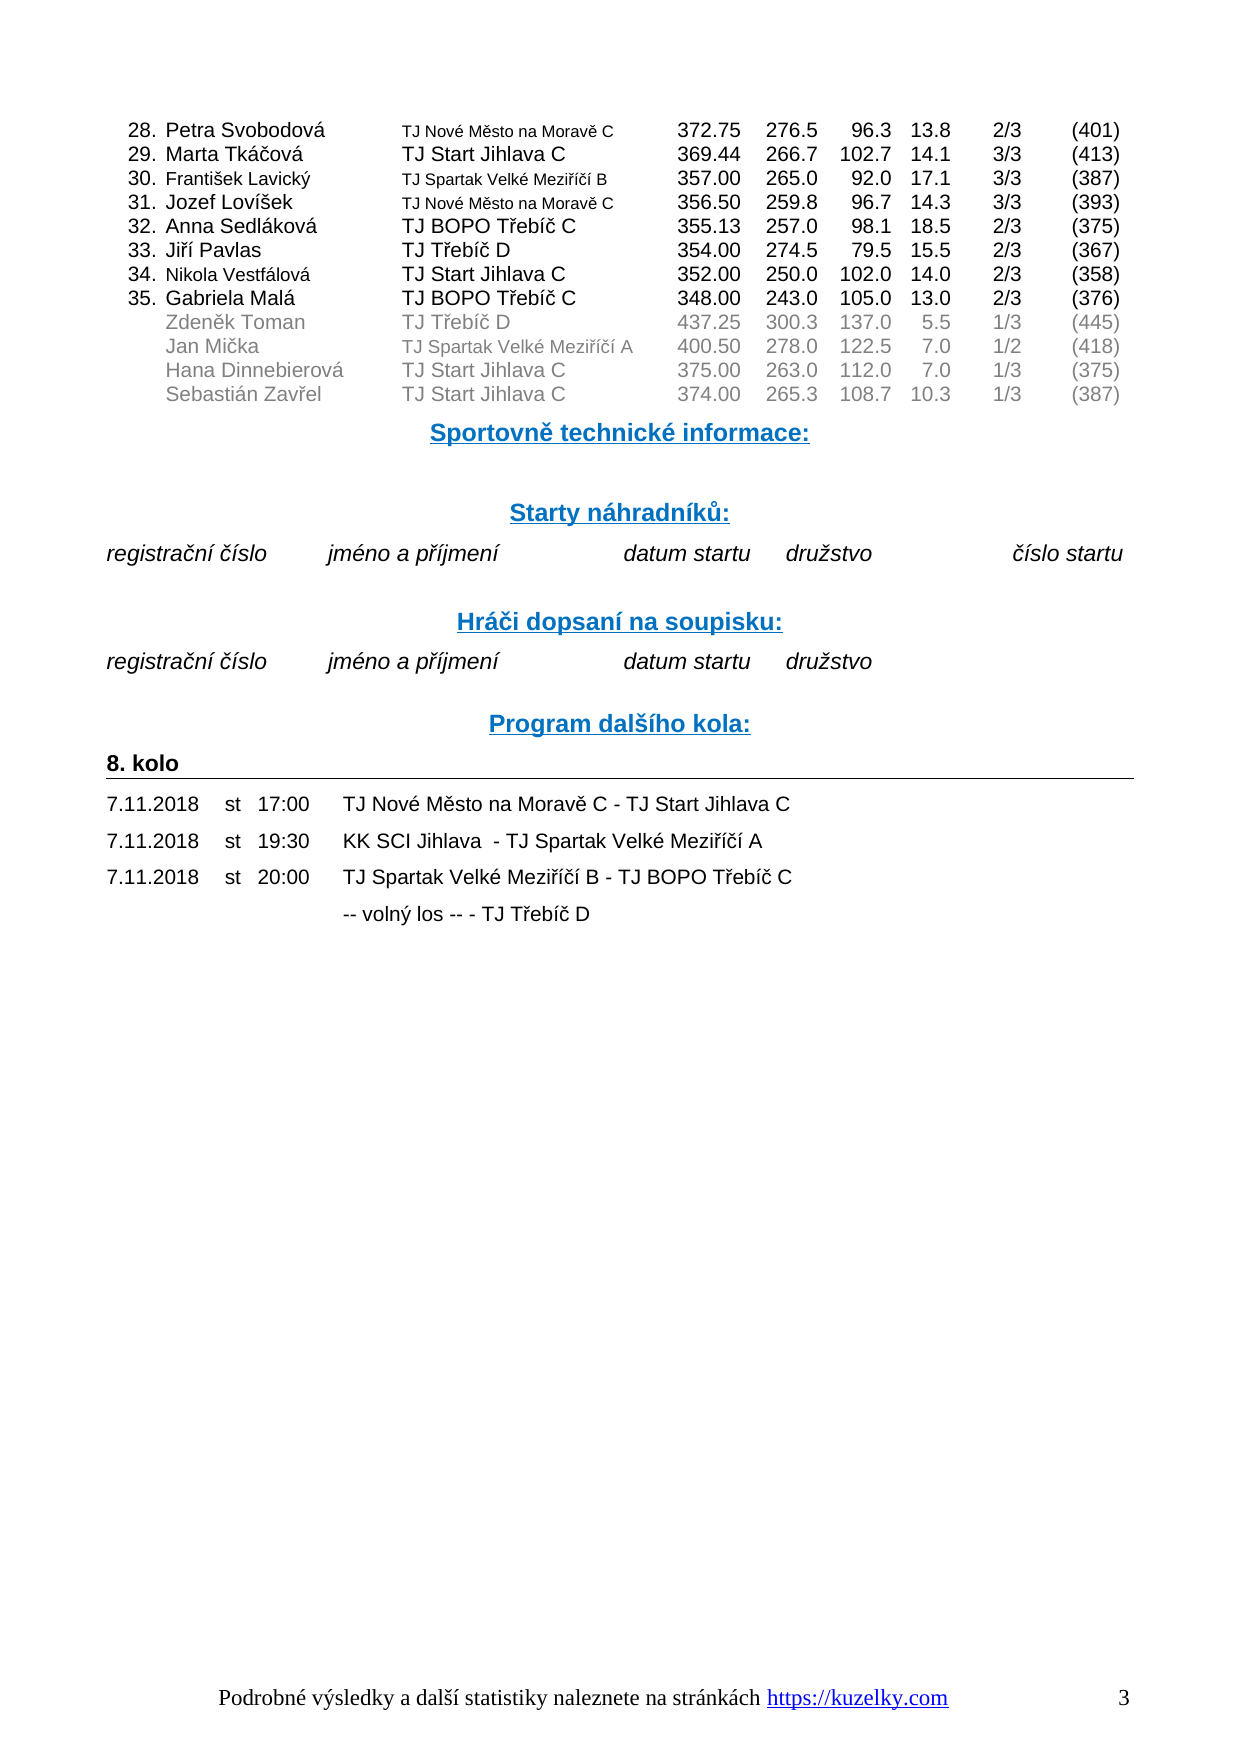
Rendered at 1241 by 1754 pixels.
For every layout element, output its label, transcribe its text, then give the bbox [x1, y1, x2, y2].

text 32. Anna Sedláková TJ BOPO Třebíč C 355.13 257.0 98.1 18.5 2/3 (375) [106, 214, 1134, 238]
text 31. Jozef Lovíšek TJ Nové Město na Moravě C 356.50 259.8 96.7 14.3 3/3 (393) [106, 190, 1134, 214]
text 29. Marta Tkáčová TJ Start Jihlava C 369.44 266.7 102.7 14.1 3/3 (413) [106, 142, 1134, 166]
text 7.11.2018 st 20:00 TJ Spartak Velké Meziříčí B - TJ BOPO Třebíč C [106, 865, 1134, 889]
text Jan Mička TJ Spartak Velké Meziříčí A 400.50 278.0 122.5 7.0 1/2 (418) [106, 334, 1134, 358]
text Sebastián Zavřel TJ Start Jihlava C 374.00 265.3 108.7 10.3 1/3 (387) [106, 382, 1134, 406]
text 28. Petra Svobodová TJ Nové Město na Moravě C 372.75 276.5 96.3 13.8 2/3 (401) [106, 118, 1134, 142]
text Hana Dinnebierová TJ Start Jihlava C 375.00 263.0 112.0 7.0 1/3 (375) [106, 358, 1134, 382]
text Starty náhradníků: [94, 498, 1145, 527]
text 7.11.2018 st 17:00 TJ Nové Město na Moravě C - TJ Start Jihlava C [106, 792, 1134, 816]
text registrační číslo jméno a příjmení datum startu družstvo [106, 648, 1134, 675]
text Zdeněk Toman TJ Třebíč D 437.25 300.3 137.0 5.5 1/3 (445) [106, 310, 1134, 334]
text 33. Jiří Pavlas TJ Třebíč D 354.00 274.5 79.5 15.5 2/3 (367) [106, 238, 1134, 262]
text 8. kolo [106, 750, 1134, 778]
text 7.11.2018 st 19:30 KK SCI Jihlava - TJ Spartak Velké Meziříčí A [106, 828, 1134, 852]
text Hráči dopsaní na soupisku: [94, 578, 1145, 636]
text 35. Gabriela Malá TJ BOPO Třebíč C 348.00 243.0 105.0 13.0 2/3 (376) [106, 286, 1134, 310]
text 34. Nikola Vestfálová TJ Start Jihlava C 352.00 250.0 102.0 14.0 2/3 (358) [106, 262, 1134, 286]
text Program dalšího kola: [94, 709, 1145, 737]
text Sportovně technické informace: [94, 418, 1145, 447]
text -- volný los -- - TJ Třebíč D [106, 901, 1134, 925]
text registrační číslo jméno a příjmení datum startu družstvo číslo startu [106, 539, 1134, 566]
text 30. František Lavický TJ Spartak Velké Meziříčí B 357.00 265.0 92.0 17.1 3/3 (387) [106, 166, 1134, 190]
